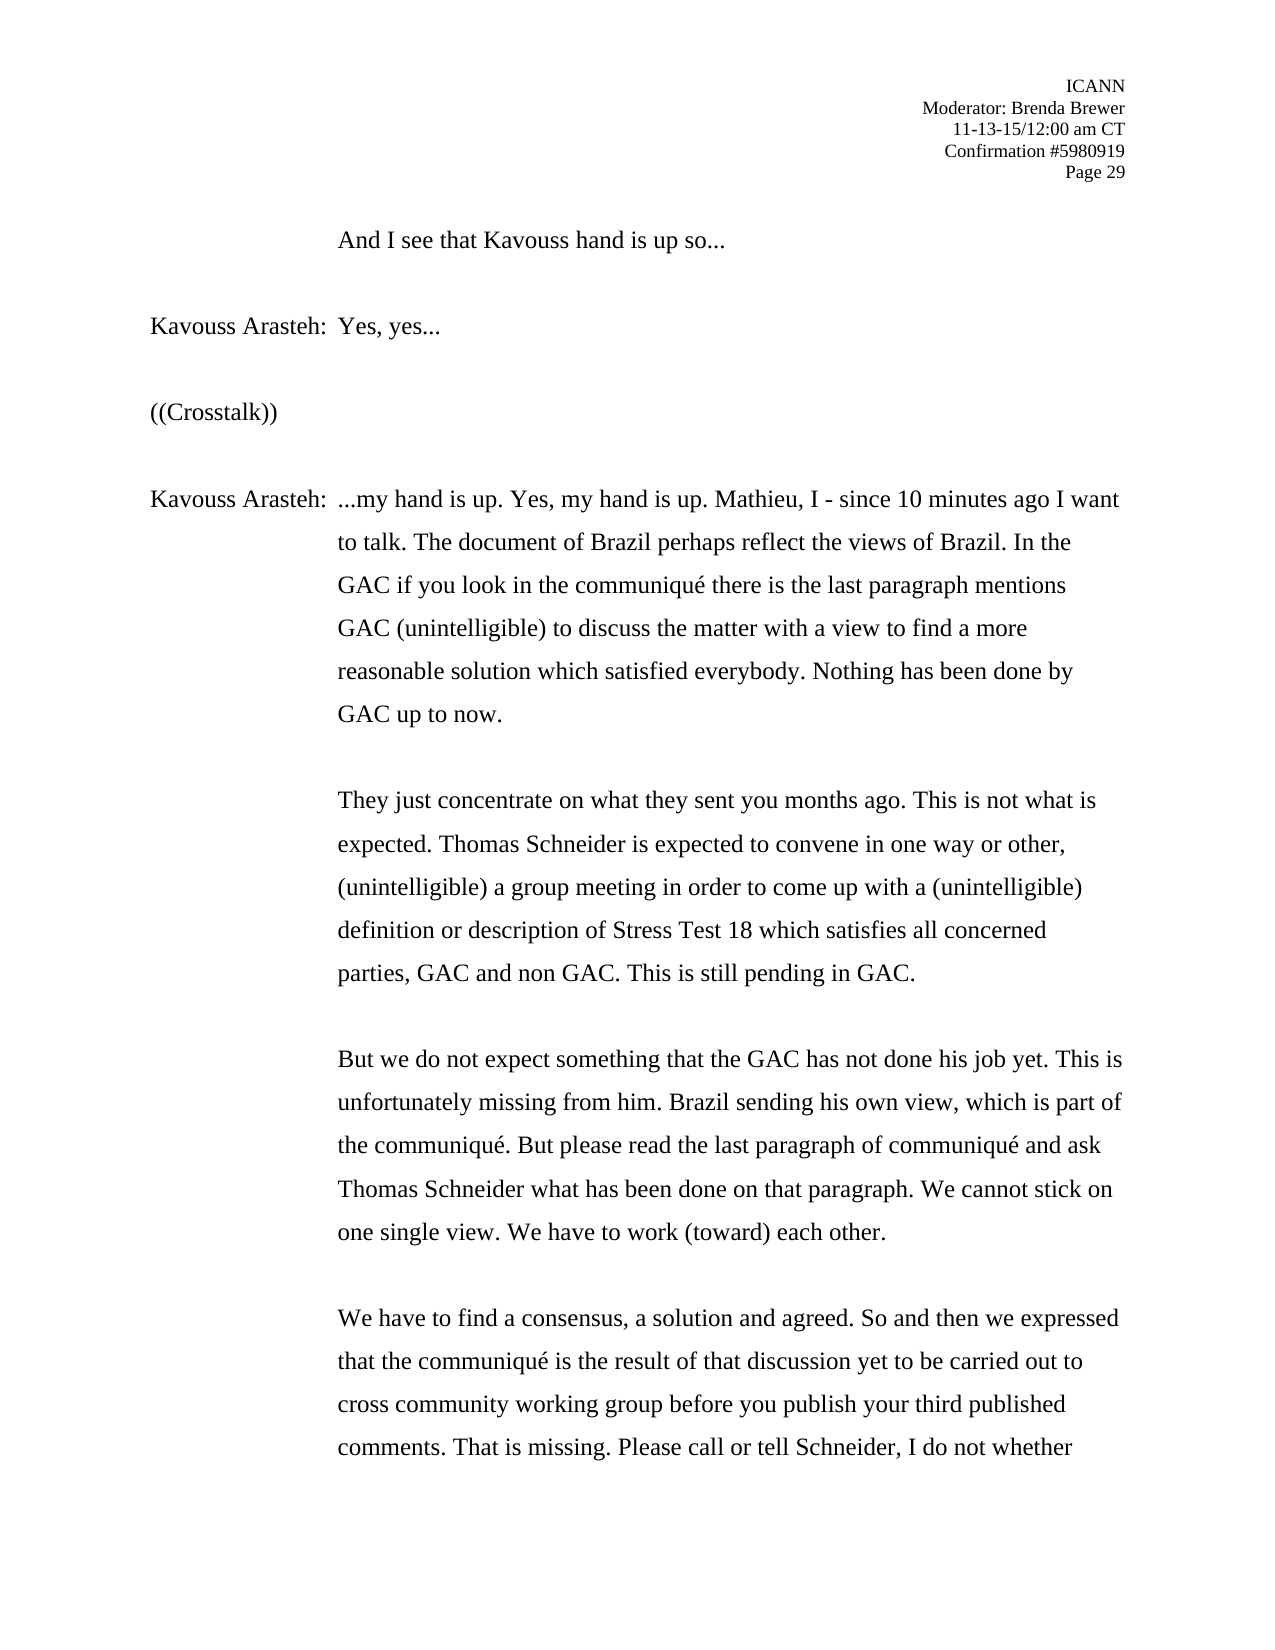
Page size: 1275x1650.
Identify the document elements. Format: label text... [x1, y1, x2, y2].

text ((Crosstalk)) [150, 397, 1125, 426]
text They just concentrate on what they sent you months ago. This is not what is expected. Thomas Schneider is expected to convene in one way or other, (unintelligible) a group meeting in order to come up with a (unintelligible) definition or description of Stress Test 18 which satisfies all concerned parties, GAC and non GAC. This is still pending in GAC. [150, 786, 1125, 987]
text Kavouss Arasteh: ...my hand is up. Yes, my hand is up. Mathieu, I - since 10 minutes ago I want to talk. The document of Brazil perhaps reflect the views of Brazil. In the GAC if you look in the communiqué there is the last paragraph mentions GAC (unintelligible) to discuss the matter with a view to find a more reasonable solution which satisfied everybody. Nothing has been done by GAC up to now. [150, 484, 1125, 728]
text But we do not expect something that the GAC has not done his job yet. This is unfortunately missing from him. Brazil sending his own view, which is part of the communiqué. But please read the last paragraph of communiqué and ask Thomas Schneider what has been done on that paragraph. We cannot stick on one single view. We have to work (toward) each other. [150, 1044, 1125, 1246]
text And I see that Kavouss hand is up so... [150, 225, 1125, 254]
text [150, 1303, 1125, 1461]
text Kavouss Arasteh: Yes, yes... [150, 311, 1125, 340]
